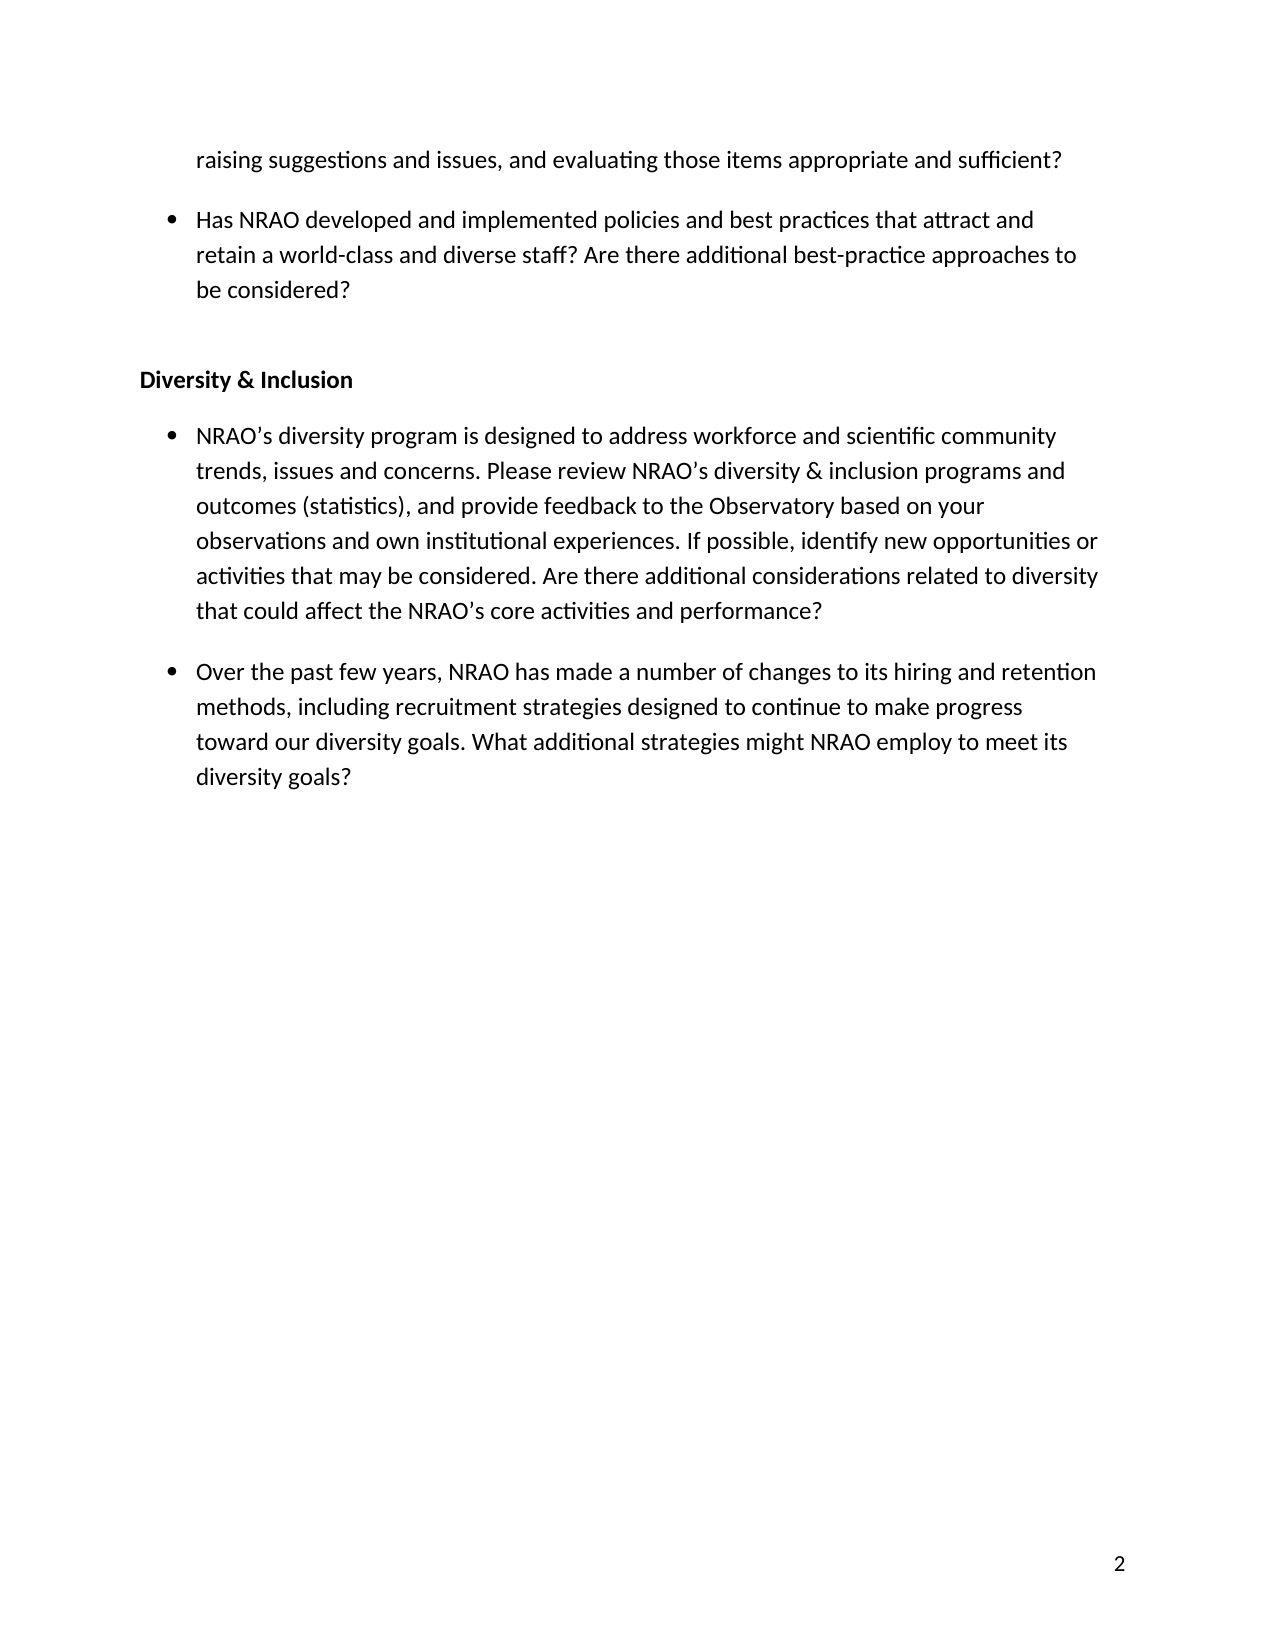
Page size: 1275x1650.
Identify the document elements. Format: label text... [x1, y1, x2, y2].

text Diversity & Inclusion [139, 364, 1135, 395]
list Has NRAO developed and implemented policies and best practices that attract and retain a world-class and diverse staff? Are there additional best-practice approaches to be considered? [168, 204, 1099, 305]
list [168, 144, 1099, 174]
list NRAO’s diversity program is designed to address workforce and scientific community trends, issues and concerns. Please review NRAO’s diversity & inclusion programs and outcomes (statistics), and provide feedback to the Observatory based on your observations and own institutional experiences. If possible, identify new opportunities or activities that may be considered. Are there additional considerations related to diversity that could affect the NRAO’s core activities and performance? [168, 421, 1099, 626]
list Over the past few years, NRAO has made a number of changes to its hiring and retention methods, including recruitment strategies designed to continue to make progress toward our diversity goals. What additional strategies might NRAO employ to meet its diversity goals? [168, 656, 1099, 792]
